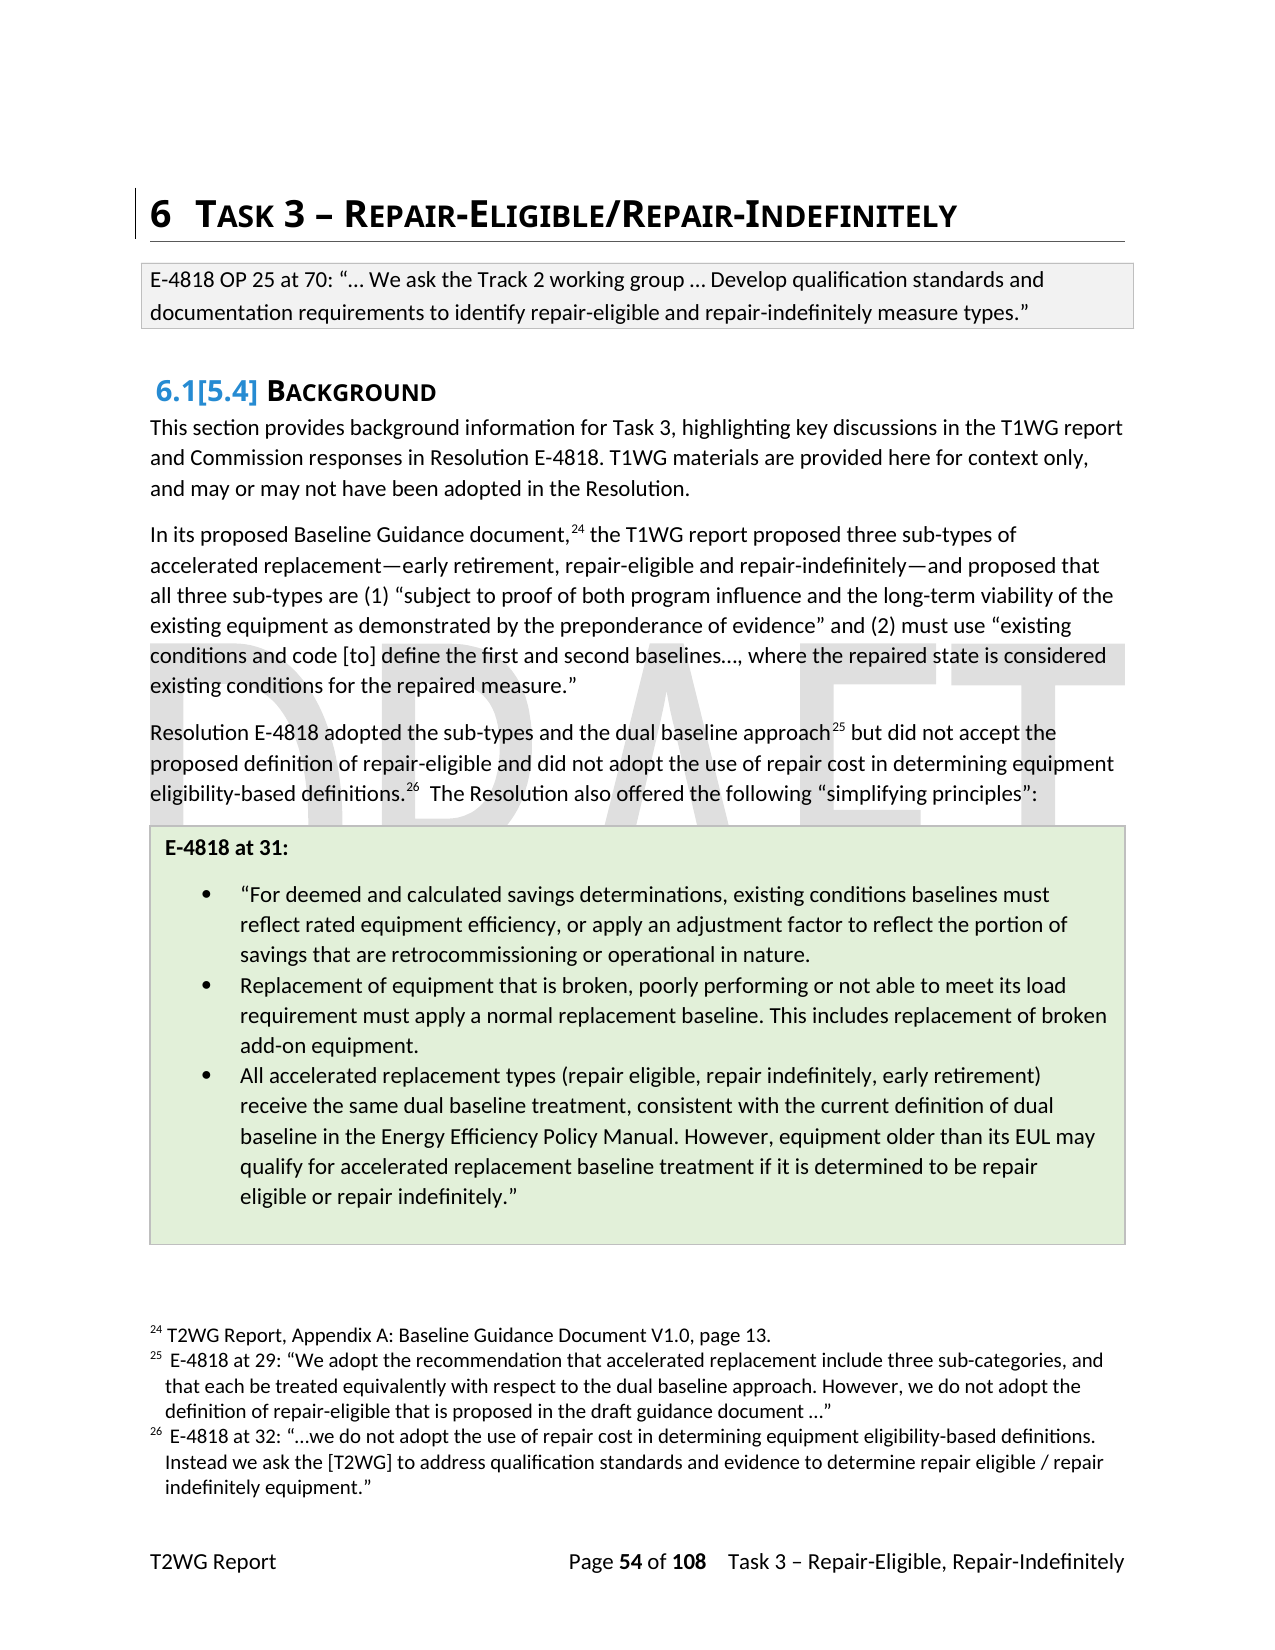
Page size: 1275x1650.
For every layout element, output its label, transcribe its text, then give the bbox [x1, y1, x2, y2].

subtitle Background [156, 371, 1125, 410]
text This section provides background information for Task 3, highlighting key discussions in the T1WG report and Commission responses in Resolution E-4818. T1WG materials are provided here for context only, and may or may not have been adopted in the Resolution. [150, 413, 1125, 502]
subtitle Task 3 – Repair-Eligible/Repair-Indefinitely [150, 187, 1125, 241]
text In its proposed Baseline Guidance document, the T1WG report proposed three sub-types of accelerated replacement—early retirement, repair-eligible and repair-indefinitely—and proposed that all three sub-types are (1) “subject to proof of both program influence and the long-term viability of the existing equipment as demonstrated by the preponderance of evidence” and (2) must use “existing conditions and code [to] define the first and second baselines…, where the repaired state is considered existing conditions for the repaired measure.” [150, 521, 1125, 700]
text Resolution E-4818 adopted the sub-types and the dual baseline approach but did not accept the proposed definition of repair-eligible and did not adopt the use of repair cost in determining equipment eligibility-based definitions. The Resolution also offered the following “simplifying principles”: [150, 718, 1125, 807]
text E-4818 OP 25 at 70: “… We ask the Track 2 working group … Develop qualification standards and documentation requirements to identify repair-eligible and repair-indefinitely measure types.” [142, 264, 1133, 328]
